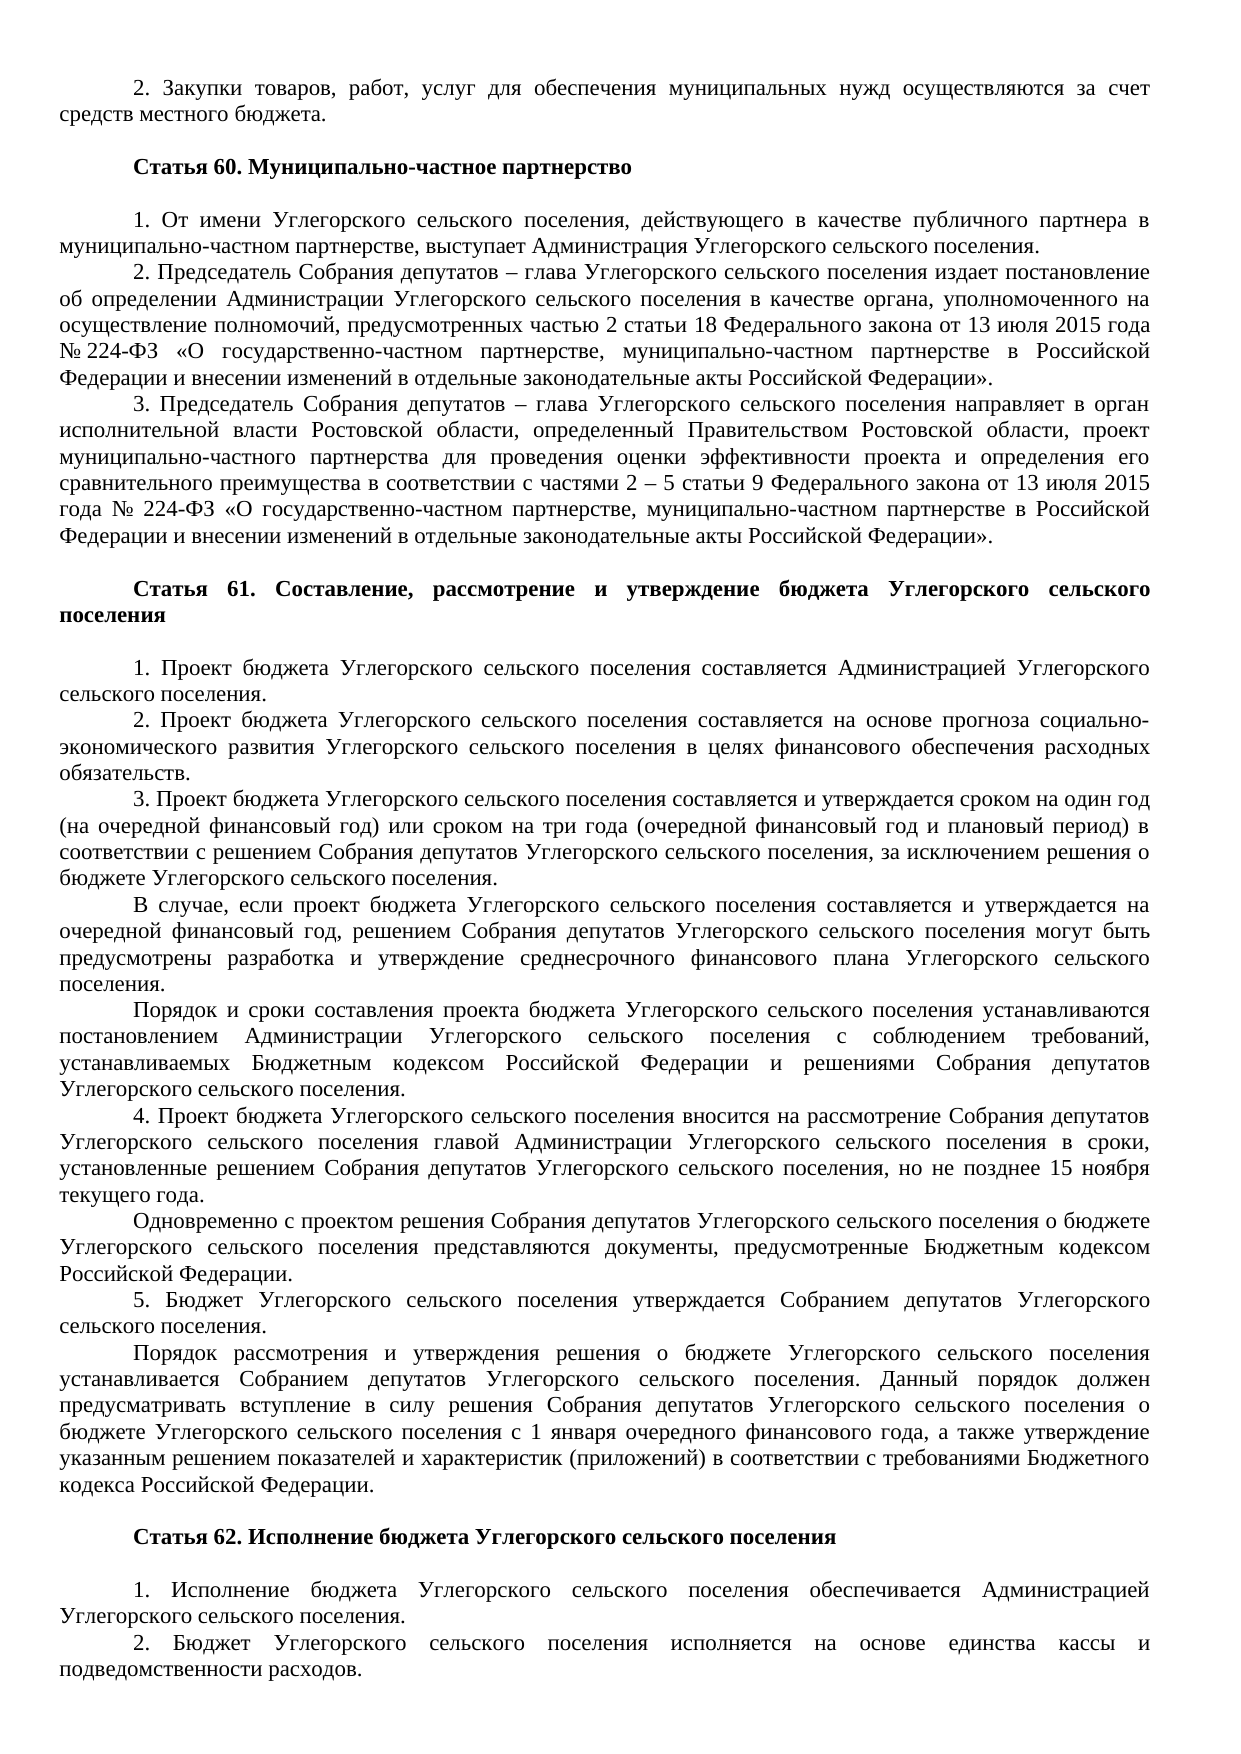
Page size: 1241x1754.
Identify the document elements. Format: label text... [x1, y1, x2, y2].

text Одновременно с проектом решения Собрания депутатов Углегорского сельского поселения о бюджете Углегорского сельского поселения представляются документы, предусмотренные Бюджетным кодексом Российской Федерации. [59, 1207, 1152, 1286]
text 2. Проект бюджета Углегорского сельского поселения составляется на основе прогноза социально-экономического развития Углегорского сельского поселения в целях финансового обеспечения расходных обязательств. [59, 706, 1152, 785]
text 3. Проект бюджета Углегорского сельского поселения составляется и утверждается сроком на один год (на очередной финансовый год) или сроком на три года (очередной финансовый год и плановый период) в соответствии с решением Собрания депутатов Углегорского сельского поселения, за исключением решения о бюджете Углегорского сельского поселения. [59, 785, 1152, 891]
text 1. Проект бюджета Углегорского сельского поселения составляется Администрацией Углегорского сельского поселения. [59, 654, 1152, 706]
text 2. Закупки товаров, работ, услуг для обеспечения муниципальных нужд осуществляются за счет средств местного бюджета. [59, 74, 1152, 127]
text 3. Председатель Собрания депутатов – глава Углегорского сельского поселения направляет в орган исполнительной власти Ростовской области, определенный Правительством Ростовской области, проект муниципально-частного партнерства для проведения оценки эффективности проекта и определения его сравнительного преимущества в соответствии с частями 2 – 5 статьи 9 Федерального закона от 13 июля 2015 года № 224-ФЗ «О государственно-частном партнерстве, муниципально-частном партнерстве в Российской Федерации и внесении изменений в отдельные законодательные акты Российской Федерации». [59, 390, 1152, 548]
text 5. Бюджет Углегорского сельского поселения утверждается Собранием депутатов Углегорского сельского поселения. [59, 1286, 1152, 1339]
text Порядок и сроки составления проекта бюджета Углегорского сельского поселения устанавливаются постановлением Администрации Углегорского сельского поселения с соблюдением требований, устанавливаемых Бюджетным кодексом Российской Федерации и решениями Собрания депутатов Углегорского сельского поселения. [59, 996, 1152, 1102]
text 1. От имени Углегорского сельского поселения, действующего в качестве публичного партнера в муниципально-частном партнерстве, выступает Администрация Углегорского сельского поселения. [59, 206, 1152, 258]
text Статья 62. Исполнение бюджета Углегорского сельского поселения [59, 1523, 1152, 1550]
text 4. Проект бюджета Углегорского сельского поселения вносится на рассмотрение Собрания депутатов Углегорского сельского поселения главой Администрации Углегорского сельского поселения в сроки, установленные решением Собрания депутатов Углегорского сельского поселения, но не позднее 15 ноября текущего года. [59, 1102, 1152, 1207]
text 2. Председатель Собрания депутатов – глава Углегорского сельского поселения издает постановление об определении Администрации Углегорского сельского поселения в качестве органа, уполномоченного на осуществление полномочий, предусмотренных частью 2 статьи 18 Федерального закона от 13 июля 2015 года № 224-ФЗ «О государственно-частном партнерстве, муниципально-частном партнерстве в Российской Федерации и внесении изменений в отдельные законодательные акты Российской Федерации». [59, 258, 1152, 390]
text 1. Исполнение бюджета Углегорского сельского поселения обеспечивается Администрацией Углегорского сельского поселения. [59, 1576, 1152, 1629]
text 2. Бюджет Углегорского сельского поселения исполняется на основе единства кассы и подведомственности расходов. [59, 1629, 1152, 1681]
text В случае, если проект бюджета Углегорского сельского поселения составляется и утверждается на очередной финансовый год, решением Собрания депутатов Углегорского сельского поселения могут быть предусмотрены разработка и утверждение среднесрочного финансового плана Углегорского сельского поселения. [59, 891, 1152, 996]
text Статья 60. Муниципально-частное партнерство [59, 153, 1152, 179]
text Статья 61. Составление, рассмотрение и утверждение бюджета Углегорского сельского поселения [59, 574, 1152, 627]
text Порядок рассмотрения и утверждения решения о бюджете Углегорского сельского поселения устанавливается Собранием депутатов Углегорского сельского поселения. Данный порядок должен предусматривать вступление в силу решения Собрания депутатов Углегорского сельского поселения о бюджете Углегорского сельского поселения с 1 января очередного финансового года, а также утверждение указанным решением показателей и характеристик (приложений) в соответствии с требованиями Бюджетного кодекса Российской Федерации. [59, 1339, 1152, 1497]
